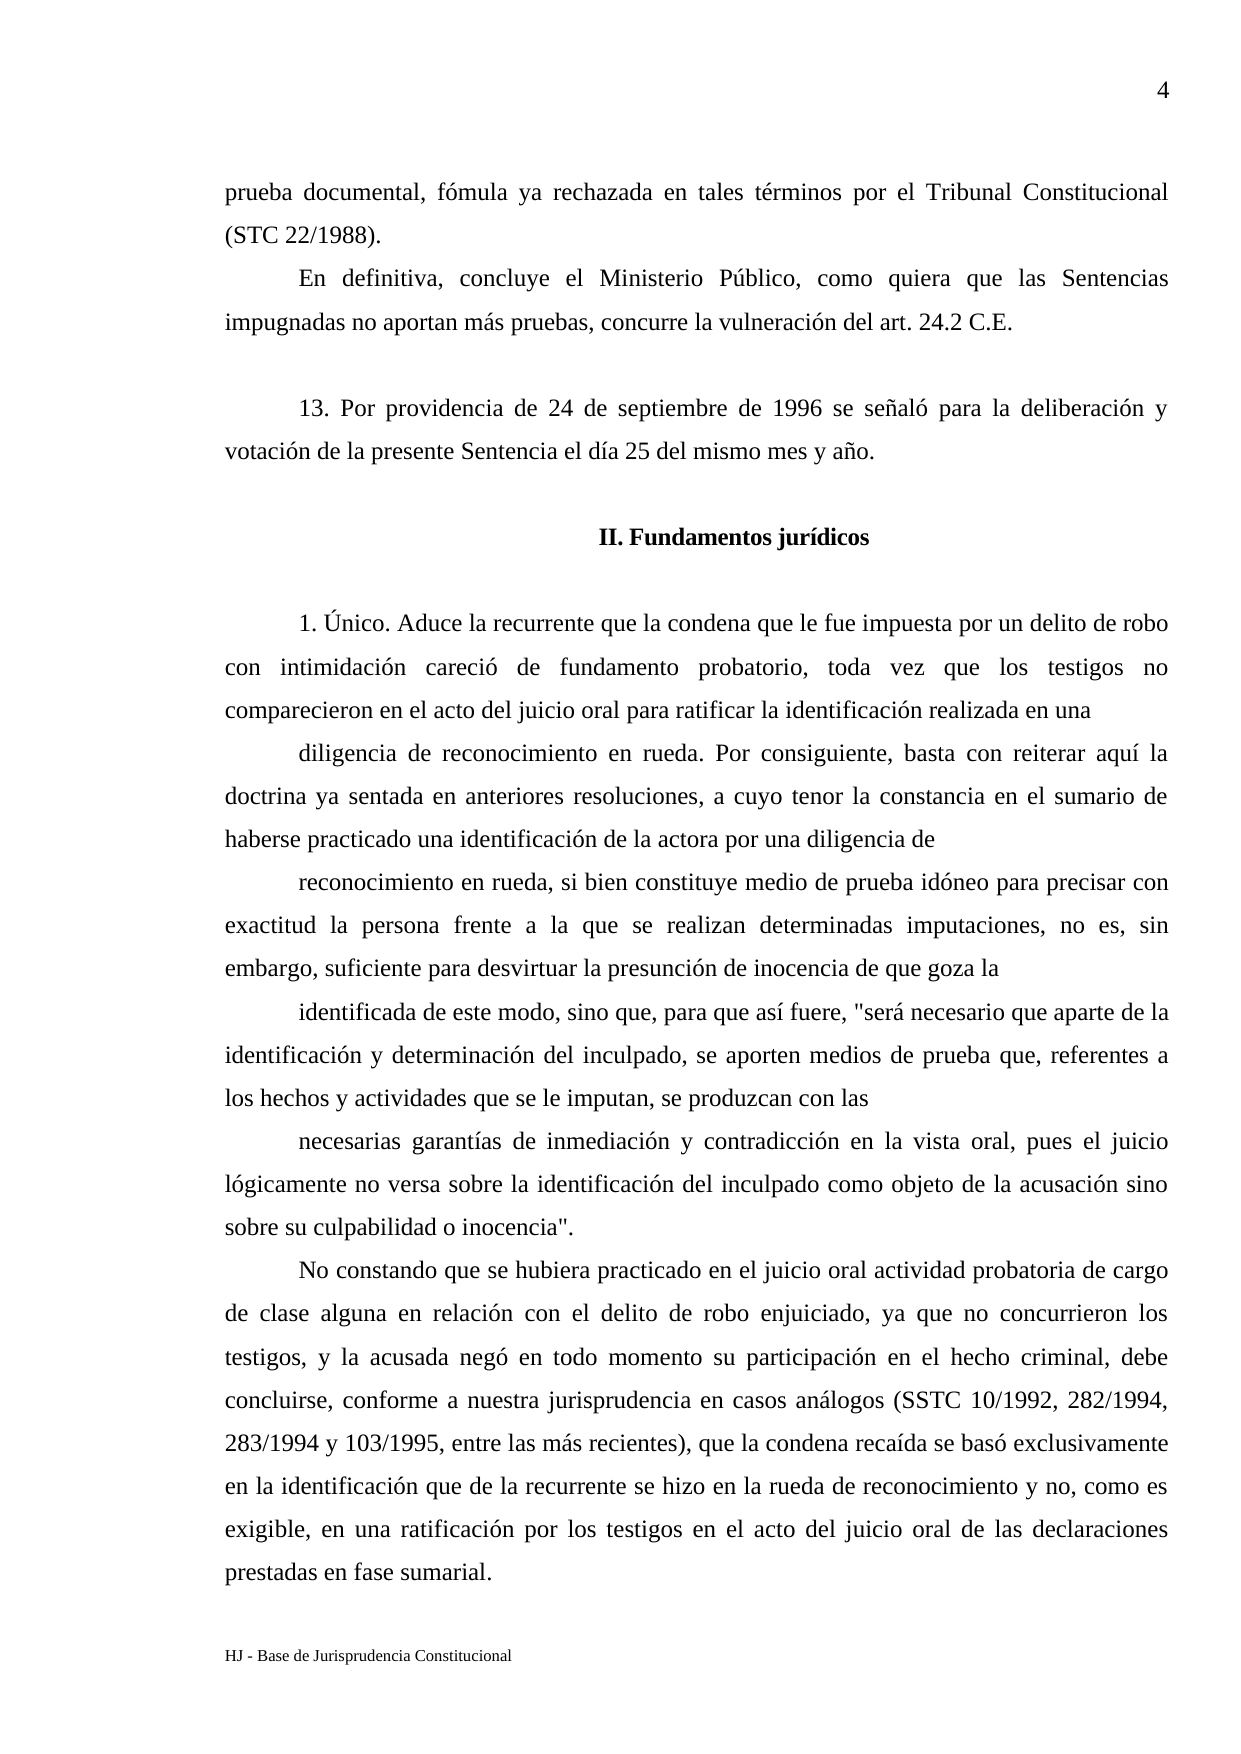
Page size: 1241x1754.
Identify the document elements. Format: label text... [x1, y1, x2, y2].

text En definitiva, concluye el Ministerio Público, como quiera que las Sentencias impugnadas no aportan más pruebas, concurre la vulneración del art. 24.2 C.E. [224, 263, 1169, 335]
text necesarias garantías de inmediación y contradicción en la vista oral, pues el juicio lógicamente no versa sobre la identificación del inculpado como objeto de la acusación sino sobre su culpabilidad o inocencia". [224, 1126, 1169, 1241]
text No constando que se hubiera practicado en el juicio oral actividad probatoria de cargo de clase alguna en relación con el delito de robo enjuiciado, ya que no concurrieron los testigos, y la acusada negó en todo momento su participación en el hecho criminal, debe concluirse, conforme a nuestra jurisprudencia en casos análogos (SSTC 10/1992, 282/1994, 283/1994 y 103/1995, entre las más recientes), que la condena recaída se basó exclusivamente en la identificación que de la recurrente se hizo en la rueda de reconocimiento y no, como es exigible, en una ratificación por los testigos en el acto del juicio oral de las declaraciones prestadas en fase sumarial. [224, 1255, 1169, 1586]
text identificada de este modo, sino que, para que así fuere, "será necesario que aparte de la identificación y determinación del inculpado, se aporten medios de prueba que, referentes a los hechos y actividades que se le imputan, se produzcan con las [224, 997, 1169, 1112]
text diligencia de reconocimiento en rueda. Por consiguiente, basta con reiterar aquí la doctrina ya sentada en anteriores resoluciones, a cuyo tenor la constancia en el sumario de haberse practicado una identificación de la actora por una diligencia de [224, 738, 1169, 853]
text 1. Único. Aduce la recurrente que la condena que le fue impuesta por un delito de robo con intimidación careció de fundamento probatorio, toda vez que los testigos no comparecieron en el acto del juicio oral para ratificar la identificación realizada en una [224, 608, 1169, 723]
subtitle II. Fundamentos jurídicos [224, 522, 1169, 551]
text 13. Por providencia de 24 de septiembre de 1996 se señaló para la deliberación y votación de la presente Sentencia el día 25 del mismo mes y año. [224, 393, 1169, 465]
text reconocimiento en rueda, si bien constituye medio de prueba idóneo para precisar con exactitud la persona frente a la que se realizan determinadas imputaciones, no es, sin embargo, suficiente para desvirtuar la presunción de inocencia de que goza la [224, 867, 1169, 982]
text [224, 177, 1169, 249]
